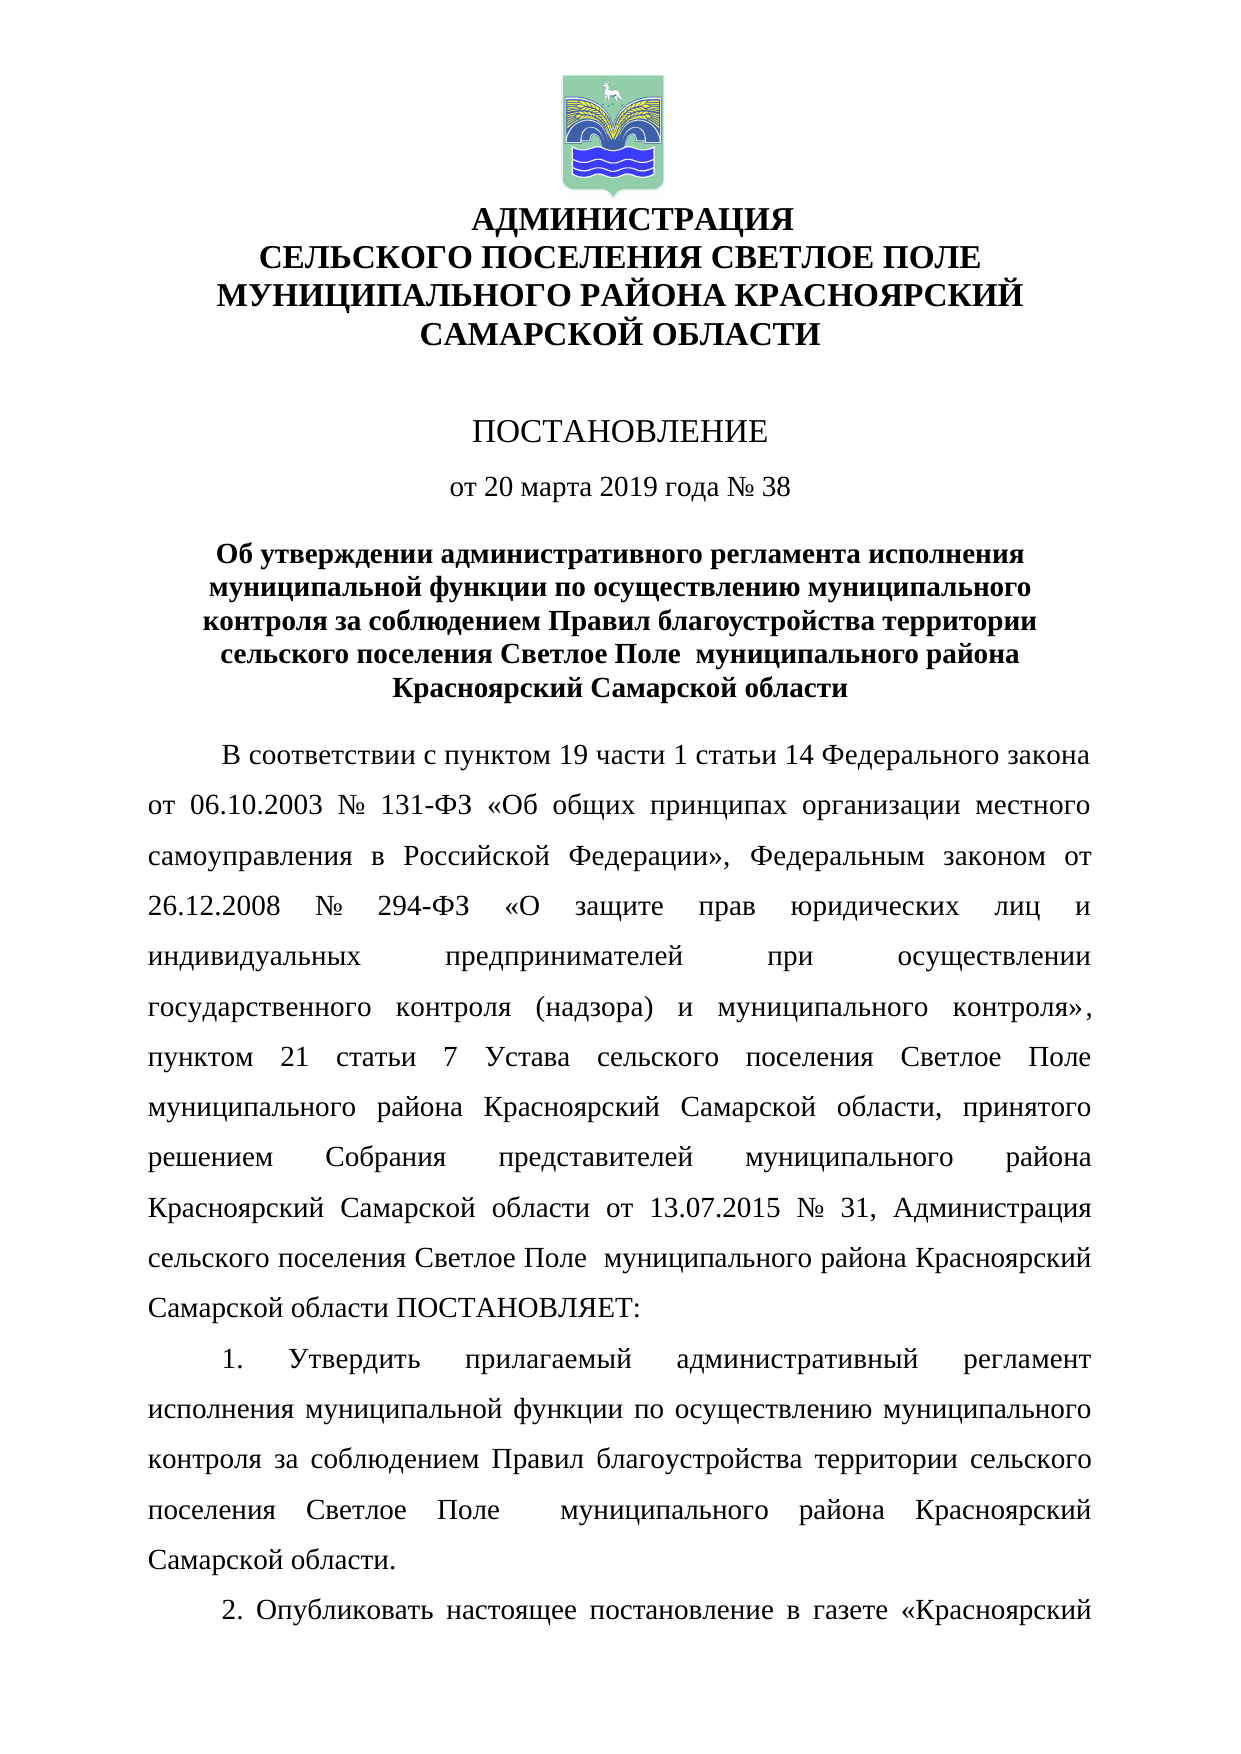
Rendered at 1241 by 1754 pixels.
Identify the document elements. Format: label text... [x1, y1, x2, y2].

text Об утверждении административного регламента исполнения муниципальной функции по осуществлению муниципального контроля за соблюдением Правил благоустройства территории сельского поселения Светлое Поле муниципального района Красноярский Самарской области [148, 536, 1092, 703]
text АДМИНИСТРАЦИЯ СЕЛЬСКОГО ПОСЕЛЕНИЯ СВЕТЛОЕ ПОЛЕ МУНИЦИПАЛЬНОГО РАЙОНА КРАСНОЯРСКИЙ САМАРСКОЙ ОБЛАСТИ [148, 118, 1092, 352]
text В соответствии с пунктом 19 части 1 статьи 14 Федерального закона от 06.10.2003 № 131-ФЗ «Об общих принципах организации местного самоуправления в Российской Федерации», Федеральным законом от 26.12.2008 № 294-ФЗ «О защите прав юридических лиц и индивидуальных предпринимателей при осуществлении государственного контроля (надзора) и муниципального контроля», пунктом 21 статьи 7 Устава сельского поселения Светлое Поле муниципального района Красноярский Самарской области, принятого решением Собрания представителей муниципального района Красноярский Самарской области от 13.07.2015 № 31, Администрация сельского поселения Светлое Поле муниципального района Красноярский Самарской области ПОСТАНОВЛЯЕТ: [148, 737, 1092, 1324]
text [148, 1592, 1092, 1626]
text от 20 марта 2019 года № 38 [148, 469, 1092, 502]
text 1. Утвердить прилагаемый административный регламент исполнения муниципальной функции по осуществлению муниципального контроля за соблюдением Правил благоустройства территории сельского поселения Светлое Поле муниципального района Красноярский Самарской области. [148, 1341, 1092, 1576]
text 2. Требования к порядку осуществления [561, 75, 665, 199]
text ПОСТАНОВЛЕНИЕ [148, 411, 1092, 449]
